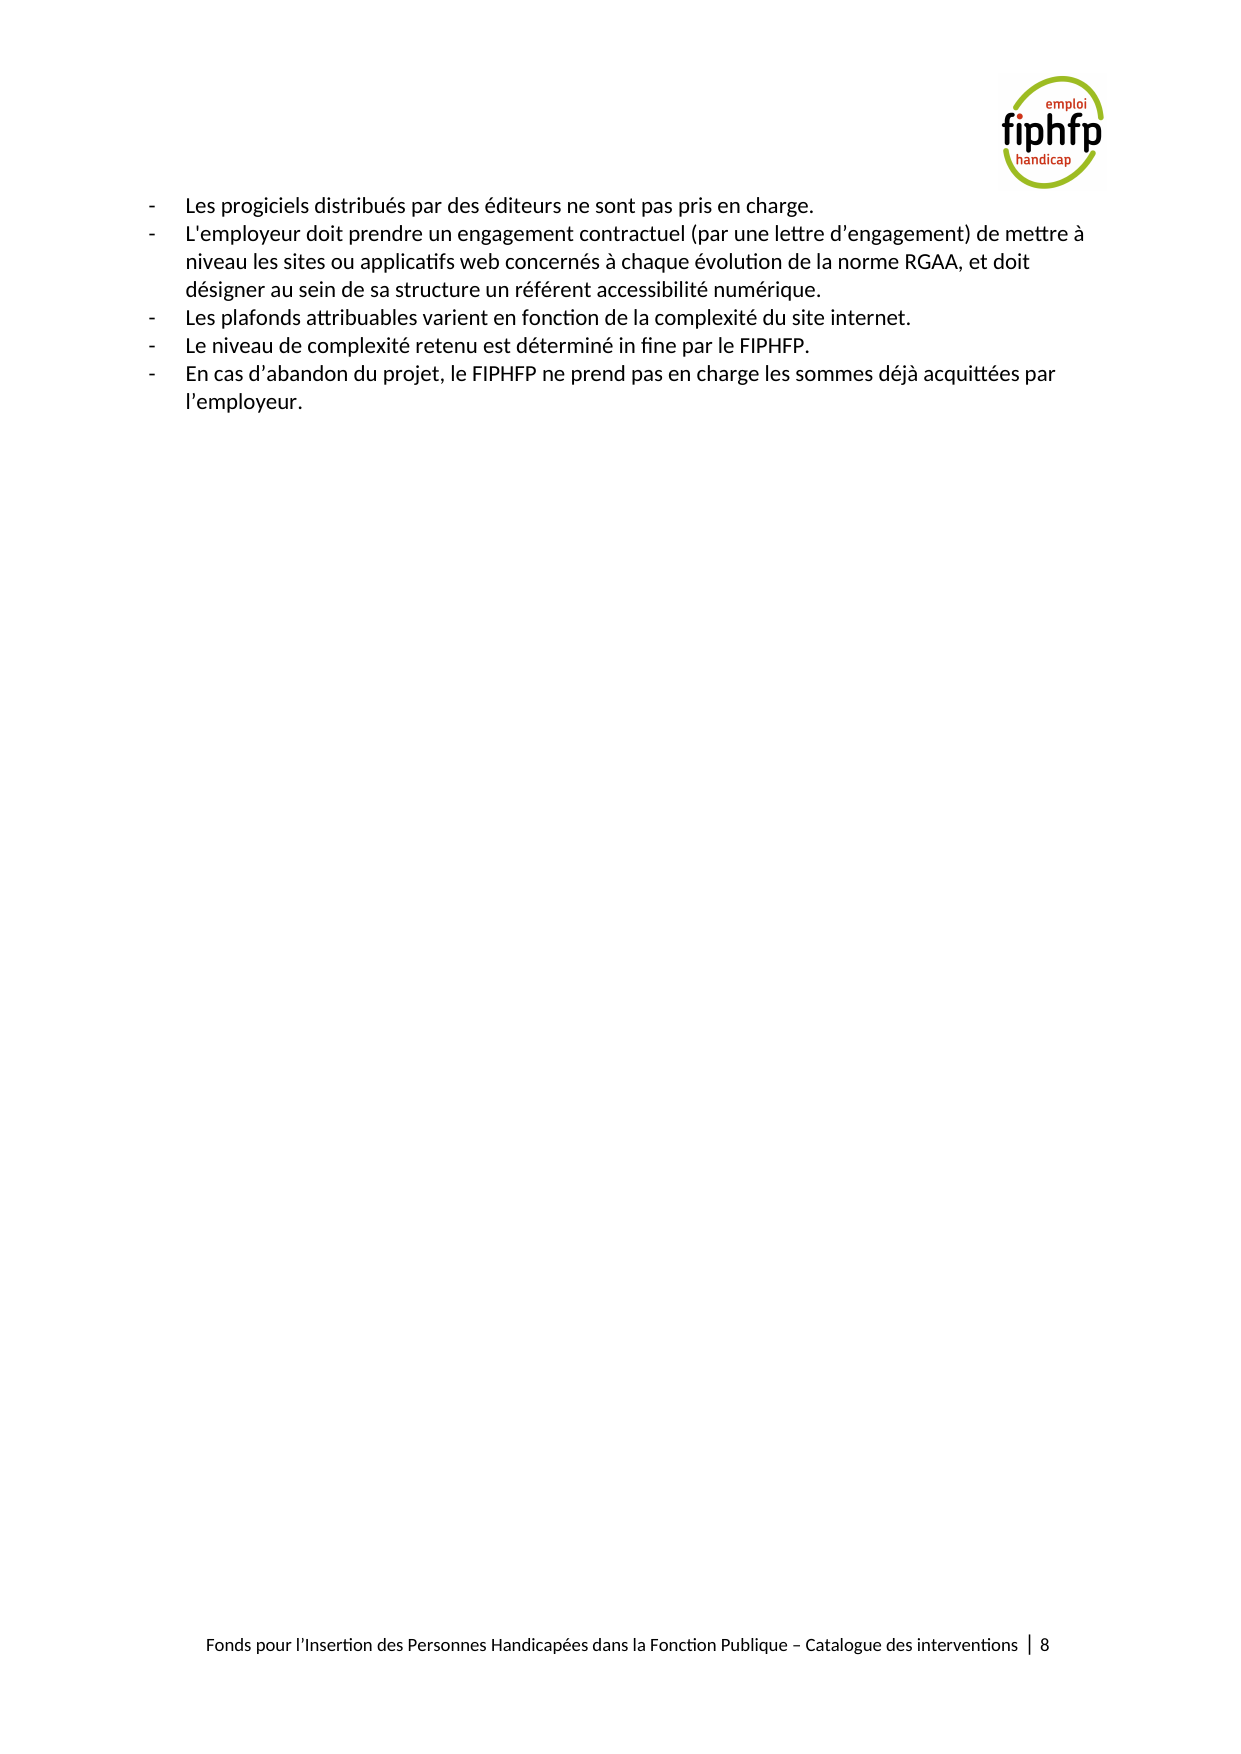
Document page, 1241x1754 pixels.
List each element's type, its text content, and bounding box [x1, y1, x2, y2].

list En cas d’abandon du projet, le FIPHFP ne prend pas en charge les sommes déjà acquittées par l’employeur. [148, 359, 1107, 415]
list Les progiciels distribués par des éditeurs ne sont pas pris en charge. [148, 191, 1107, 219]
list Le niveau de complexité retenu est déterminé in fine par le FIPHFP. [148, 331, 1107, 359]
list L'employeur doit prendre un engagement contractuel (par une lettre d’engagement) de mettre à niveau les sites ou applicatifs web concernés à chaque évolution de la norme RGAA, et doit désigner au sein de sa structure un référent accessibilité numérique. [148, 219, 1107, 303]
picture [998, 73, 1108, 191]
list Les plafonds attribuables varient en fonction de la complexité du site internet. [148, 303, 1107, 331]
